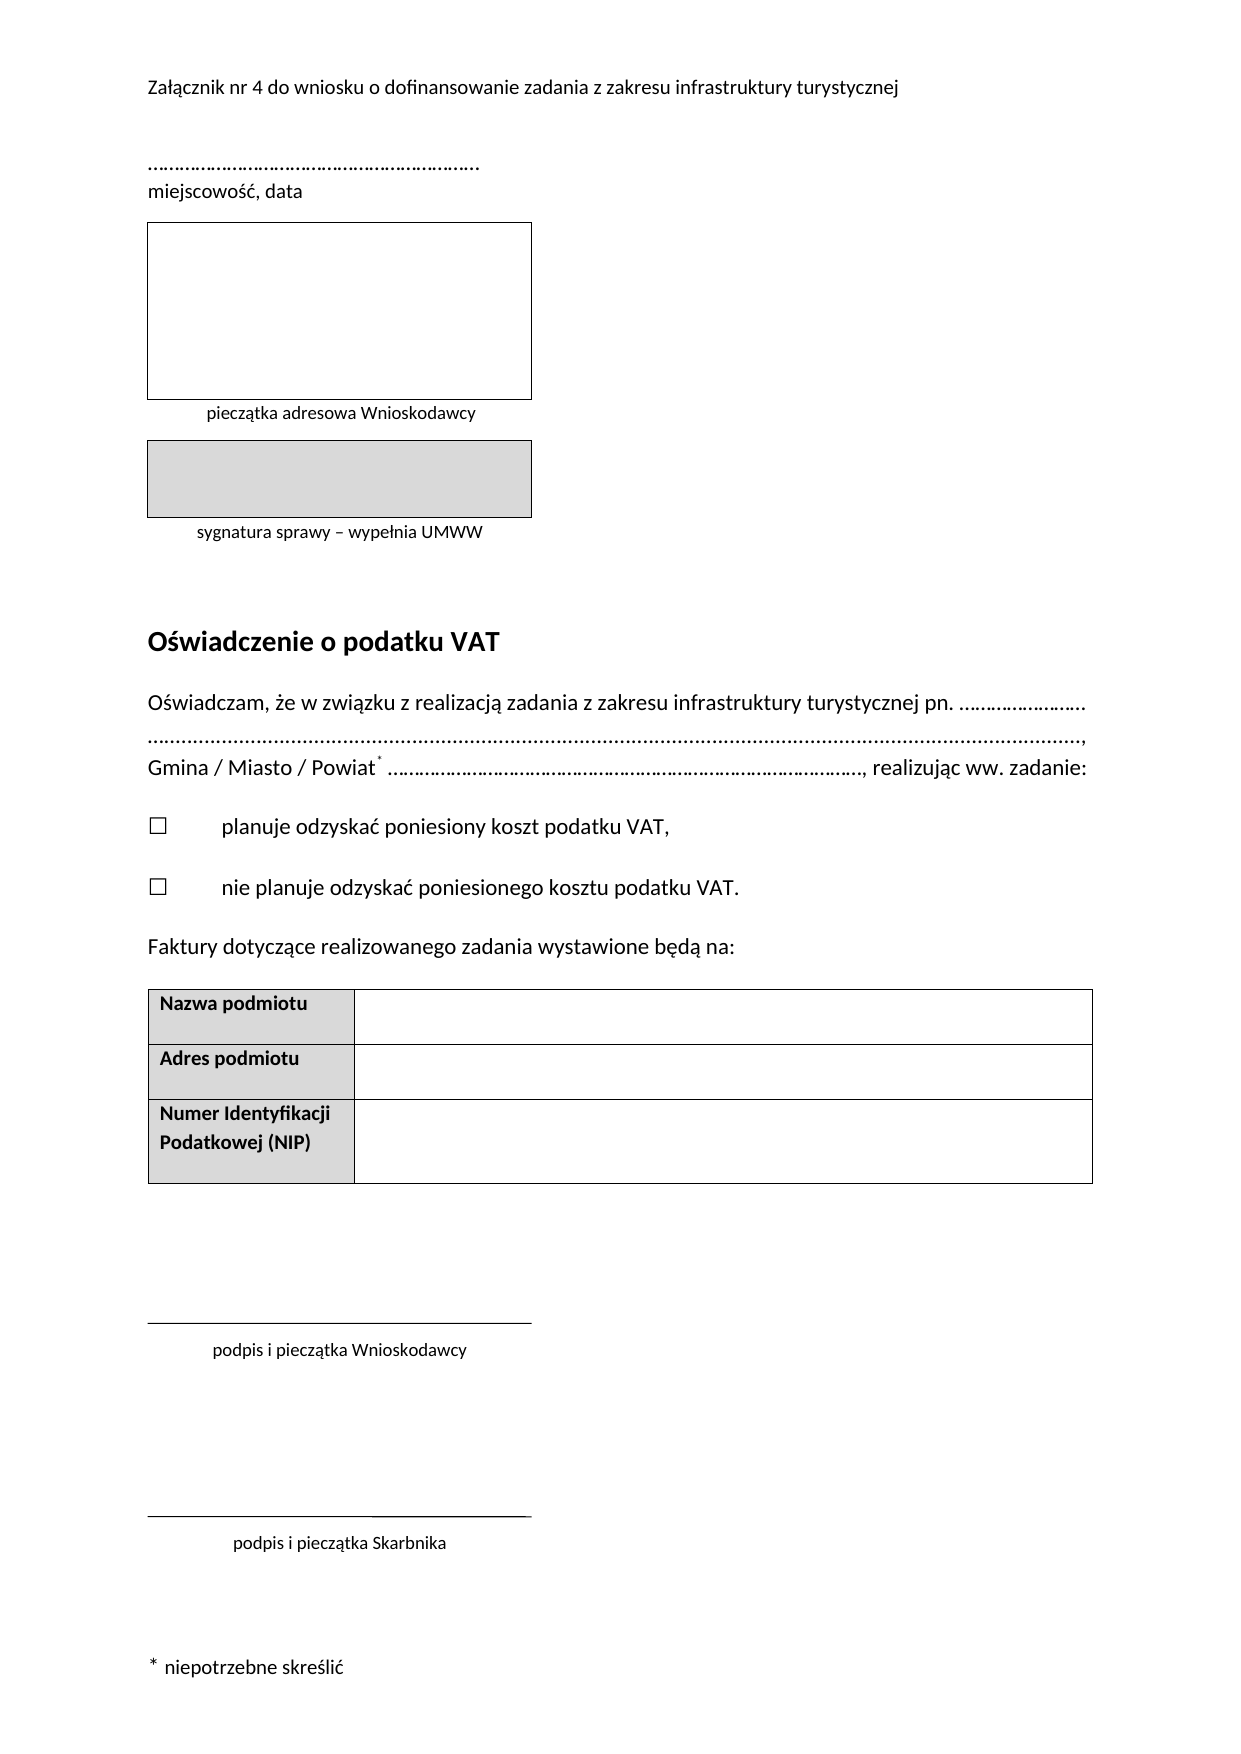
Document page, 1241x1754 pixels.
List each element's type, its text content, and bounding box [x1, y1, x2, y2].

table_cell [355, 1045, 1092, 1099]
table_cell [355, 1100, 1092, 1183]
text Faktury dotyczące realizowanego zadania wystawione będą na: [148, 932, 1092, 960]
table_cell Numer Identyfikacji Podatkowej (NIP) [149, 1100, 354, 1183]
text Oświadczam, że w związku z realizacją zadania z zakresu infrastruktury turystycznej pn. …………………… …..............................................................................................................................................................., Gmina / Miasto / Powiat* ………………………………………………………………………………, realizując ww. zadanie: [148, 688, 1092, 781]
table_header [355, 990, 1092, 1044]
table_cell Adres podmiotu [149, 1045, 354, 1099]
text miejscowość, data [148, 178, 1092, 203]
table_header Nazwa podmiotu [149, 990, 354, 1044]
text nie planuje odzyskać poniesionego kosztu podatku VAT. [148, 871, 1092, 902]
text ……………………………………………………… [148, 148, 1092, 176]
text Oświadczenie o podatku VAT [148, 623, 1092, 658]
text planuje odzyskać poniesiony koszt podatku VAT, [148, 810, 1092, 841]
